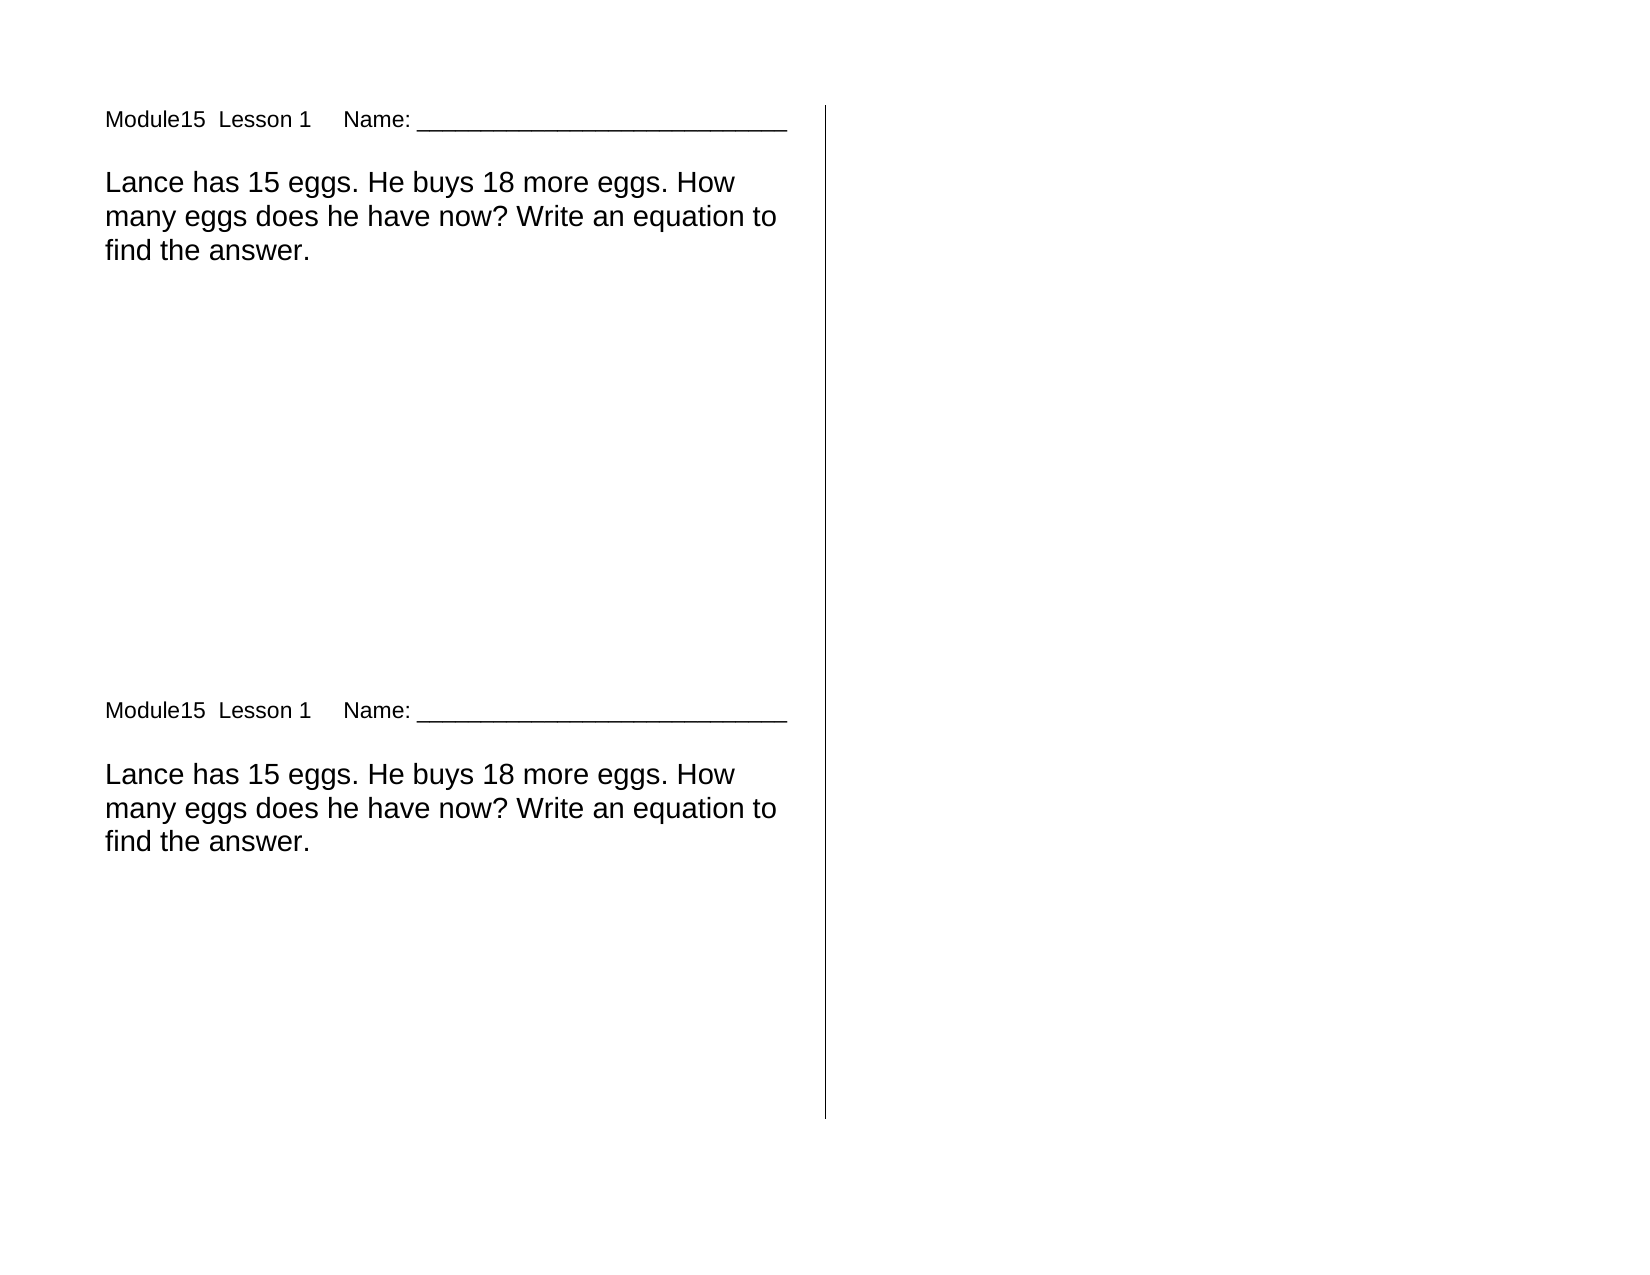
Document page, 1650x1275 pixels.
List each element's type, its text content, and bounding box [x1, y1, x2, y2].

text Lance has 15 eggs. He buys 18 more eggs. How many eggs does he have now? Write an equation to find the answer. [105, 757, 787, 858]
text Lance has 15 eggs. He buys 18 more eggs. How many eggs does he have now? Write an equation to find the answer. [105, 165, 787, 266]
text Module15 Lesson 1 Name: _____________________________ [105, 697, 787, 724]
text Module15 Lesson 1 Name: _____________________________ [105, 106, 787, 132]
